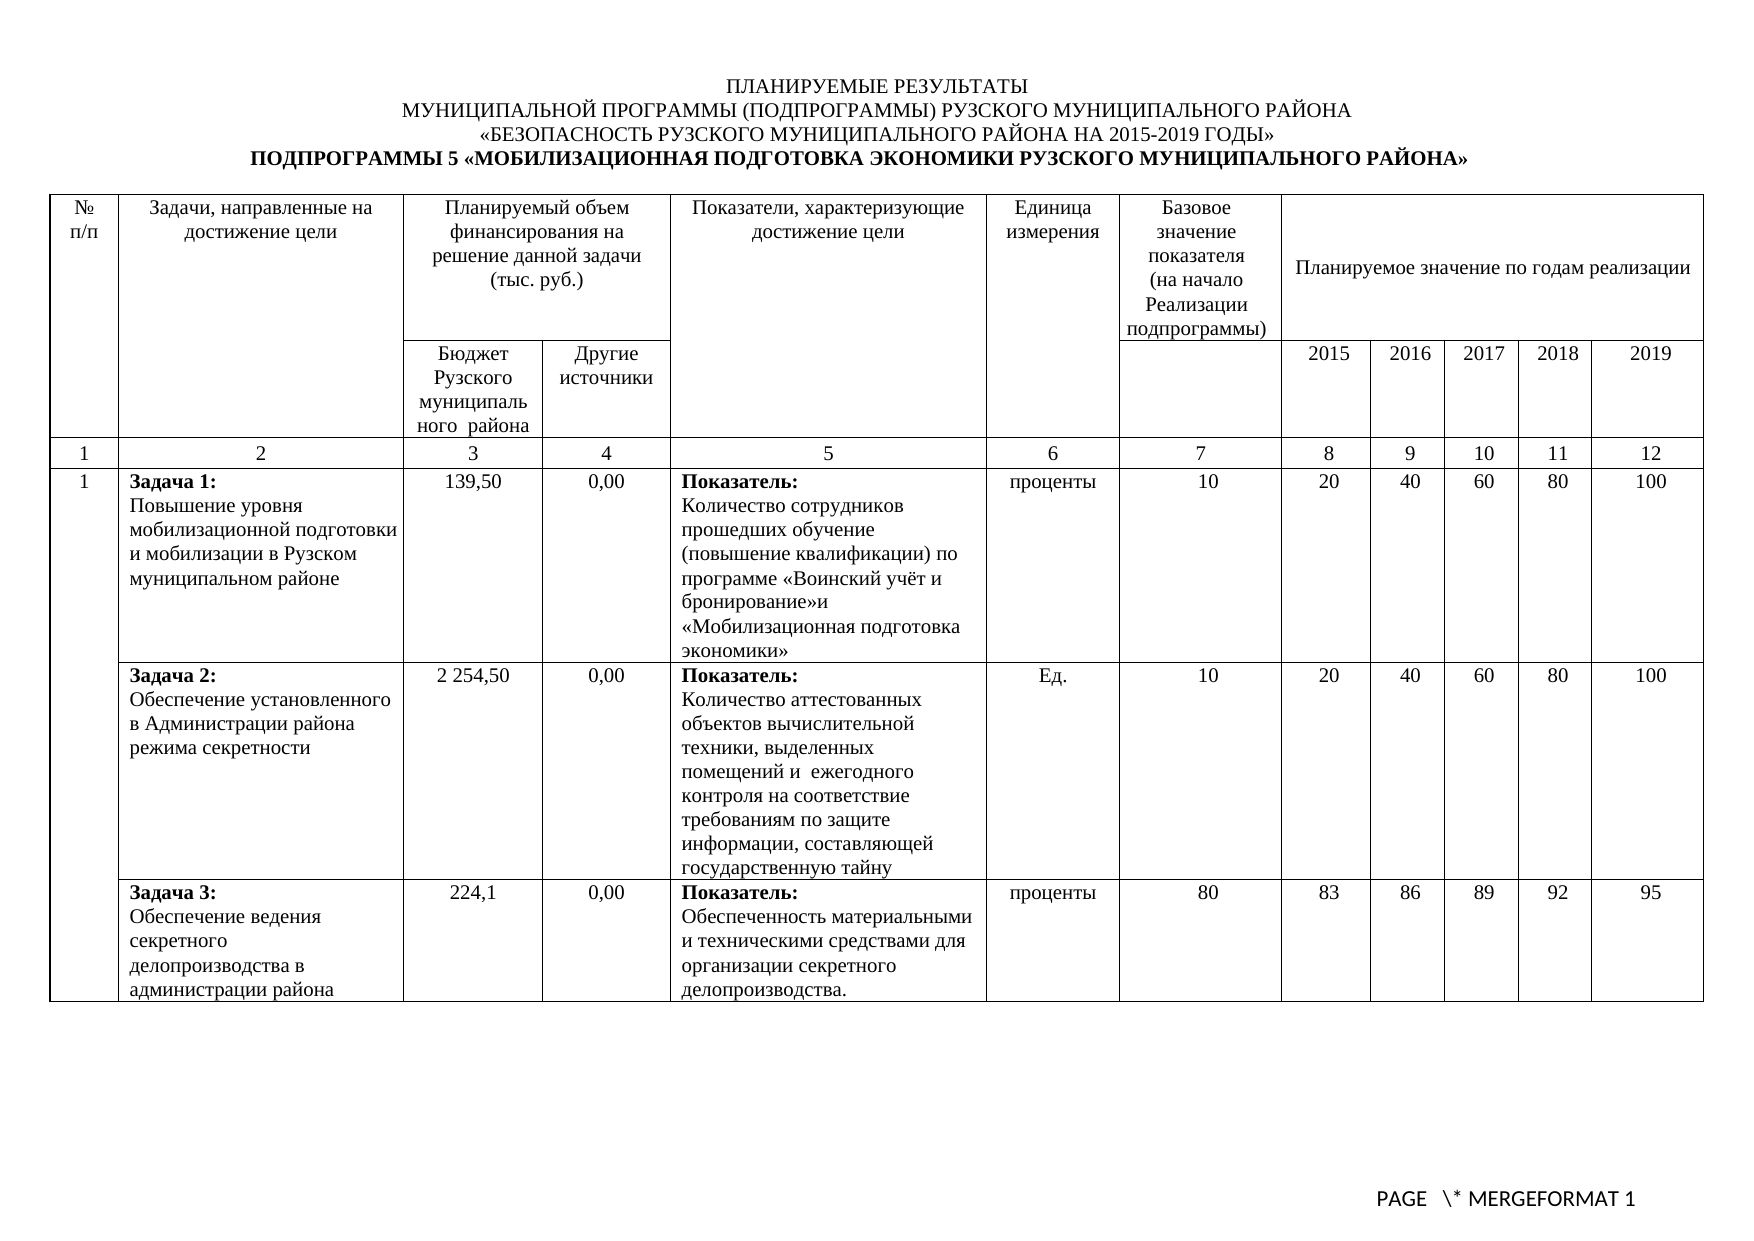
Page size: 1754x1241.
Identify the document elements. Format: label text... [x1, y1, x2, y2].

text ПЛАНИРУЕМЫЕ РЕЗУЛЬТАТЫ [118, 74, 1636, 98]
table_cell 0,00 [543, 880, 670, 1001]
table_cell 9 [1371, 438, 1444, 468]
table_header № п/п [51, 195, 118, 437]
table_cell проценты [987, 880, 1119, 1001]
table_cell 224,1 [404, 880, 542, 1001]
table_cell 60 [1445, 469, 1518, 662]
table_cell 86 [1371, 880, 1444, 1001]
text МУНИЦИПАЛЬНОЙ ПРОГРАММЫ (ПОДПРОГРАММЫ) РУЗСКОГО МУНИЦИПАЛЬНОГО РАЙОНА [118, 98, 1636, 122]
table_cell 139,50 [404, 469, 542, 662]
table_cell 2 [119, 438, 403, 468]
table_cell Задача 1: Повышение уровня мобилизационной подготовки и мобилизации в Рузском муниципальном районе [119, 469, 403, 662]
table_cell Показатель: Количество аттестованных объектов вычислительной техники, выделенных помещений и ежегодного контроля на соответствие требованиям по защите информации, составляющей государственную тайну [671, 663, 986, 879]
table_cell 2019 [1592, 341, 1703, 437]
table_cell 6 [987, 438, 1119, 468]
table_cell [1120, 341, 1281, 437]
table_cell 4 [543, 438, 670, 468]
table_cell 2018 [1519, 341, 1591, 437]
table_header Показатели, характеризующие достижение цели [671, 195, 986, 437]
table_cell Другие источники [543, 341, 670, 437]
table_cell 8 [1282, 438, 1370, 468]
table_cell 80 [1120, 880, 1281, 1001]
table_header Единица измерения [987, 195, 1119, 437]
table_cell Показатель: Обеспеченность материальными и техническими средствами для организации секретного делопроизводства. [671, 880, 986, 1001]
text ПОДПРОГРАММЫ 5 «МОБИЛИЗАЦИОННАЯ ПОДГОТОВКА ЭКОНОМИКИ РУЗСКОГО МУНИЦИПАЛЬНОГО РАЙОНА» [118, 146, 1636, 170]
table_cell 100 [1592, 663, 1703, 879]
table_header Задачи, направленные на достижение цели [119, 195, 403, 437]
table_cell Показатель: Количество сотрудников прошедших обучение (повышение квалификации) по программе «Воинский учёт и бронирование»и «Мобилизационная подготовка экономики» [671, 469, 986, 662]
table_cell 83 [1282, 880, 1370, 1001]
table_cell 2015 [1282, 341, 1370, 437]
table_cell Ед. [987, 663, 1119, 879]
table_cell 92 [1519, 880, 1591, 1001]
table_header Планируемое значение по годам реализации [1282, 195, 1703, 339]
table_cell 7 [1120, 438, 1281, 468]
table_cell проценты [987, 469, 1119, 662]
table_header Планируемый объем финансирования на решение данной задачи (тыс. руб.) [404, 195, 670, 339]
table_cell 95 [1592, 880, 1703, 1001]
table_cell 89 [1445, 880, 1518, 1001]
table_cell 10 [1120, 469, 1281, 662]
table_cell 40 [1371, 663, 1444, 879]
table_cell 10 [1445, 438, 1518, 468]
table_cell 2017 [1445, 341, 1518, 437]
table_cell 10 [1120, 663, 1281, 879]
table_cell 12 [1592, 438, 1703, 468]
table_cell 40 [1371, 469, 1444, 662]
text «БЕЗОПАСНОСТЬ РУЗСКОГО МУНИЦИПАЛЬНОГО РАЙОНА НА 2015-2019 ГОДЫ» [118, 122, 1636, 146]
table_cell 11 [1519, 438, 1591, 468]
table_cell 2 254,50 [404, 663, 542, 879]
table_header Базовое значение показателя (на начало Реализации подпрограммы) [1120, 195, 1281, 339]
table_cell 2016 [1371, 341, 1444, 437]
table_cell 0,00 [543, 663, 670, 879]
table_cell 20 [1282, 663, 1370, 879]
table_cell 1 [51, 438, 118, 468]
table_cell 60 [1445, 663, 1518, 879]
table_cell 80 [1519, 663, 1591, 879]
table_cell Бюджет Рузского муниципального района [404, 341, 542, 437]
table_cell 3 [404, 438, 542, 468]
table_cell 80 [1519, 469, 1591, 662]
table_cell 0,00 [543, 469, 670, 662]
table_cell 1 [51, 469, 118, 1001]
table_cell Задача 3: Обеспечение ведения секретного делопроизводства в администрации района [119, 880, 403, 1001]
table_cell Задача 2: Обеспечение установленного в Администрации района режима секретности [119, 663, 403, 879]
table_cell 20 [1282, 469, 1370, 662]
table_cell 5 [671, 438, 986, 468]
table_cell 100 [1592, 469, 1703, 662]
